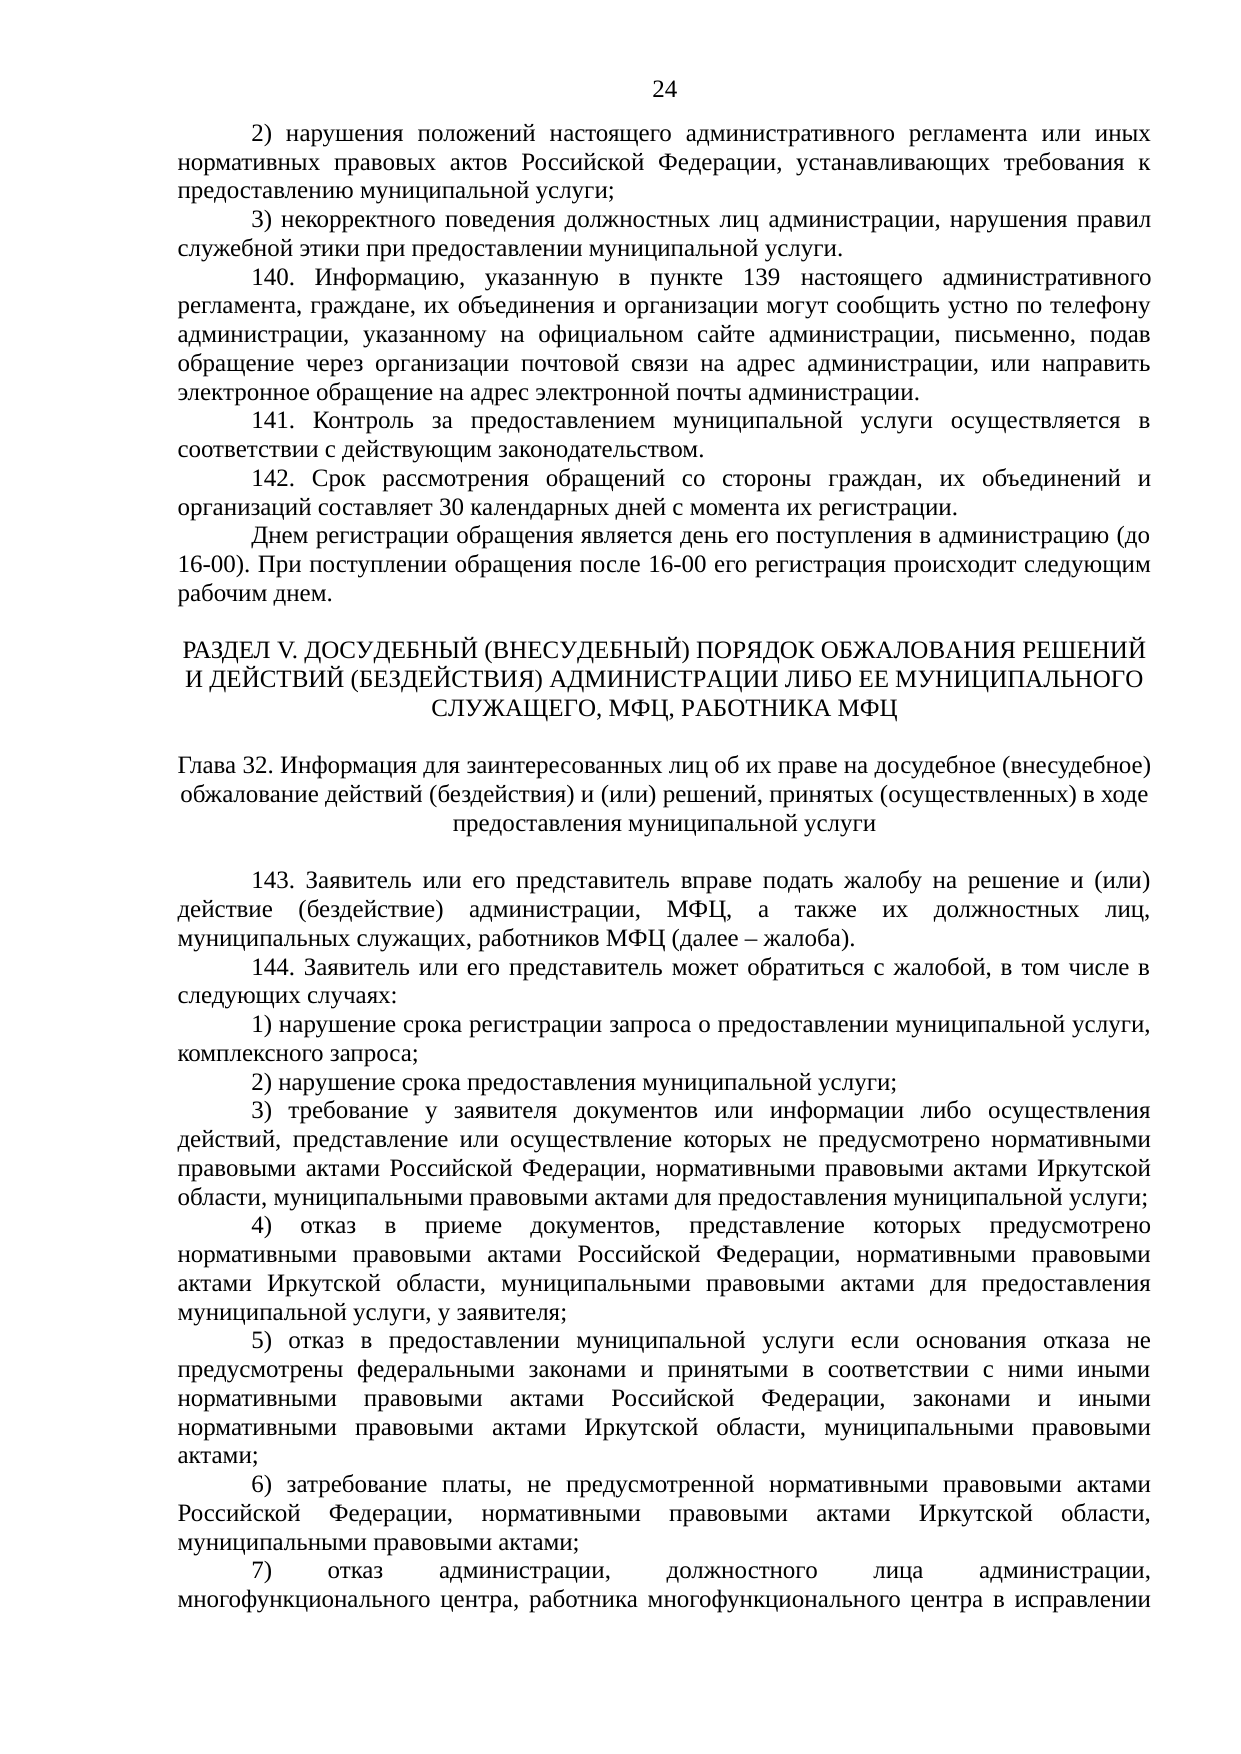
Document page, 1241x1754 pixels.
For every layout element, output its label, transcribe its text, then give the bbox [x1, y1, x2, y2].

text Глава 32. Информация для заинтересованных лиц об их праве на досудебное (внесудебное) обжалование действий (бездействия) и (или) решений, принятых (осуществленных) в ходе предоставления муниципальной услуги [177, 751, 1152, 837]
text 141. Контроль за предоставлением муниципальной услуги осуществляется в соответствии с действующим законодательством. [177, 406, 1152, 463]
text Днем регистрации обращения является день его поступления в администрацию (до 16-00). При поступлении обращения после 16-00 его регистрация происходит следующим рабочим днем. [177, 521, 1152, 607]
text 144. Заявитель или его представитель может обратиться с жалобой, в том числе в следующих случаях: [177, 952, 1152, 1009]
text РАЗДЕЛ V. ДОСУДЕБНЫЙ (ВНЕСУДЕБНЫЙ) ПОРЯДОК ОБЖАЛОВАНИЯ РЕШЕНИЙ И ДЕЙСТВИЙ (БЕЗДЕЙСТВИЯ) АДМИНИСТРАЦИИ ЛИБО ЕЕ МУНИЦИПАЛЬНОГО СЛУЖАЩЕГО, МФЦ, РАБОТНИКА МФЦ [177, 636, 1152, 722]
text 2) нарушение срока предоставления муниципальной услуги; [177, 1067, 1152, 1096]
text 5) отказ в предоставлении муниципальной услуги если основания отказа не предусмотрены федеральными законами и принятыми в соответствии с ними иными нормативными правовыми актами Российской Федерации, законами и иными нормативными правовыми актами Иркутской области, муниципальными правовыми актами; [177, 1326, 1152, 1469]
text 142. Срок рассмотрения обращений со стороны граждан, их объединений и организаций составляет 30 календарных дней с момента их регистрации. [177, 463, 1152, 521]
text 2) нарушения положений настоящего административного регламента или иных нормативных правовых актов Российской Федерации, устанавливающих требования к предоставлению муниципальной услуги; [177, 118, 1152, 204]
text 140. Информацию, указанную в пункте 139 настоящего административного регламента, граждане, их объединения и организации могут сообщить устно по телефону администрации, указанному на официальном сайте администрации, письменно, подав обращение через организации почтовой связи на адрес администрации, или направить электронное обращение на адрес электронной почты администрации. [177, 262, 1152, 406]
text 6) затребование платы, не предусмотренной нормативными правовыми актами Российской Федерации, нормативными правовыми актами Иркутской области, муниципальными правовыми актами; [177, 1469, 1152, 1556]
text 3) требование у заявителя документов или информации либо осуществления действий, представление или осуществление которых не предусмотрено нормативными правовыми актами Российской Федерации, нормативными правовыми актами Иркутской области, муниципальными правовыми актами для предоставления муниципальной услуги; [177, 1096, 1152, 1211]
text 1) нарушение срока регистрации запроса о предоставлении муниципальной услуги, комплексного запроса; [177, 1009, 1152, 1067]
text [177, 1556, 1152, 1613]
text 4) отказ в приеме документов, представление которых предусмотрено нормативными правовыми актами Российской Федерации, нормативными правовыми актами Иркутской области, муниципальными правовыми актами для предоставления муниципальной услуги, у заявителя; [177, 1211, 1152, 1326]
text 3) некорректного поведения должностных лиц администрации, нарушения правил служебной этики при предоставлении муниципальной услуги. [177, 204, 1152, 262]
text 143. Заявитель или его представитель вправе подать жалобу на решение и (или) действие (бездействие) администрации, МФЦ, а также их должностных лиц, муниципальных служащих, работников МФЦ (далее – жалоба). [177, 866, 1152, 952]
